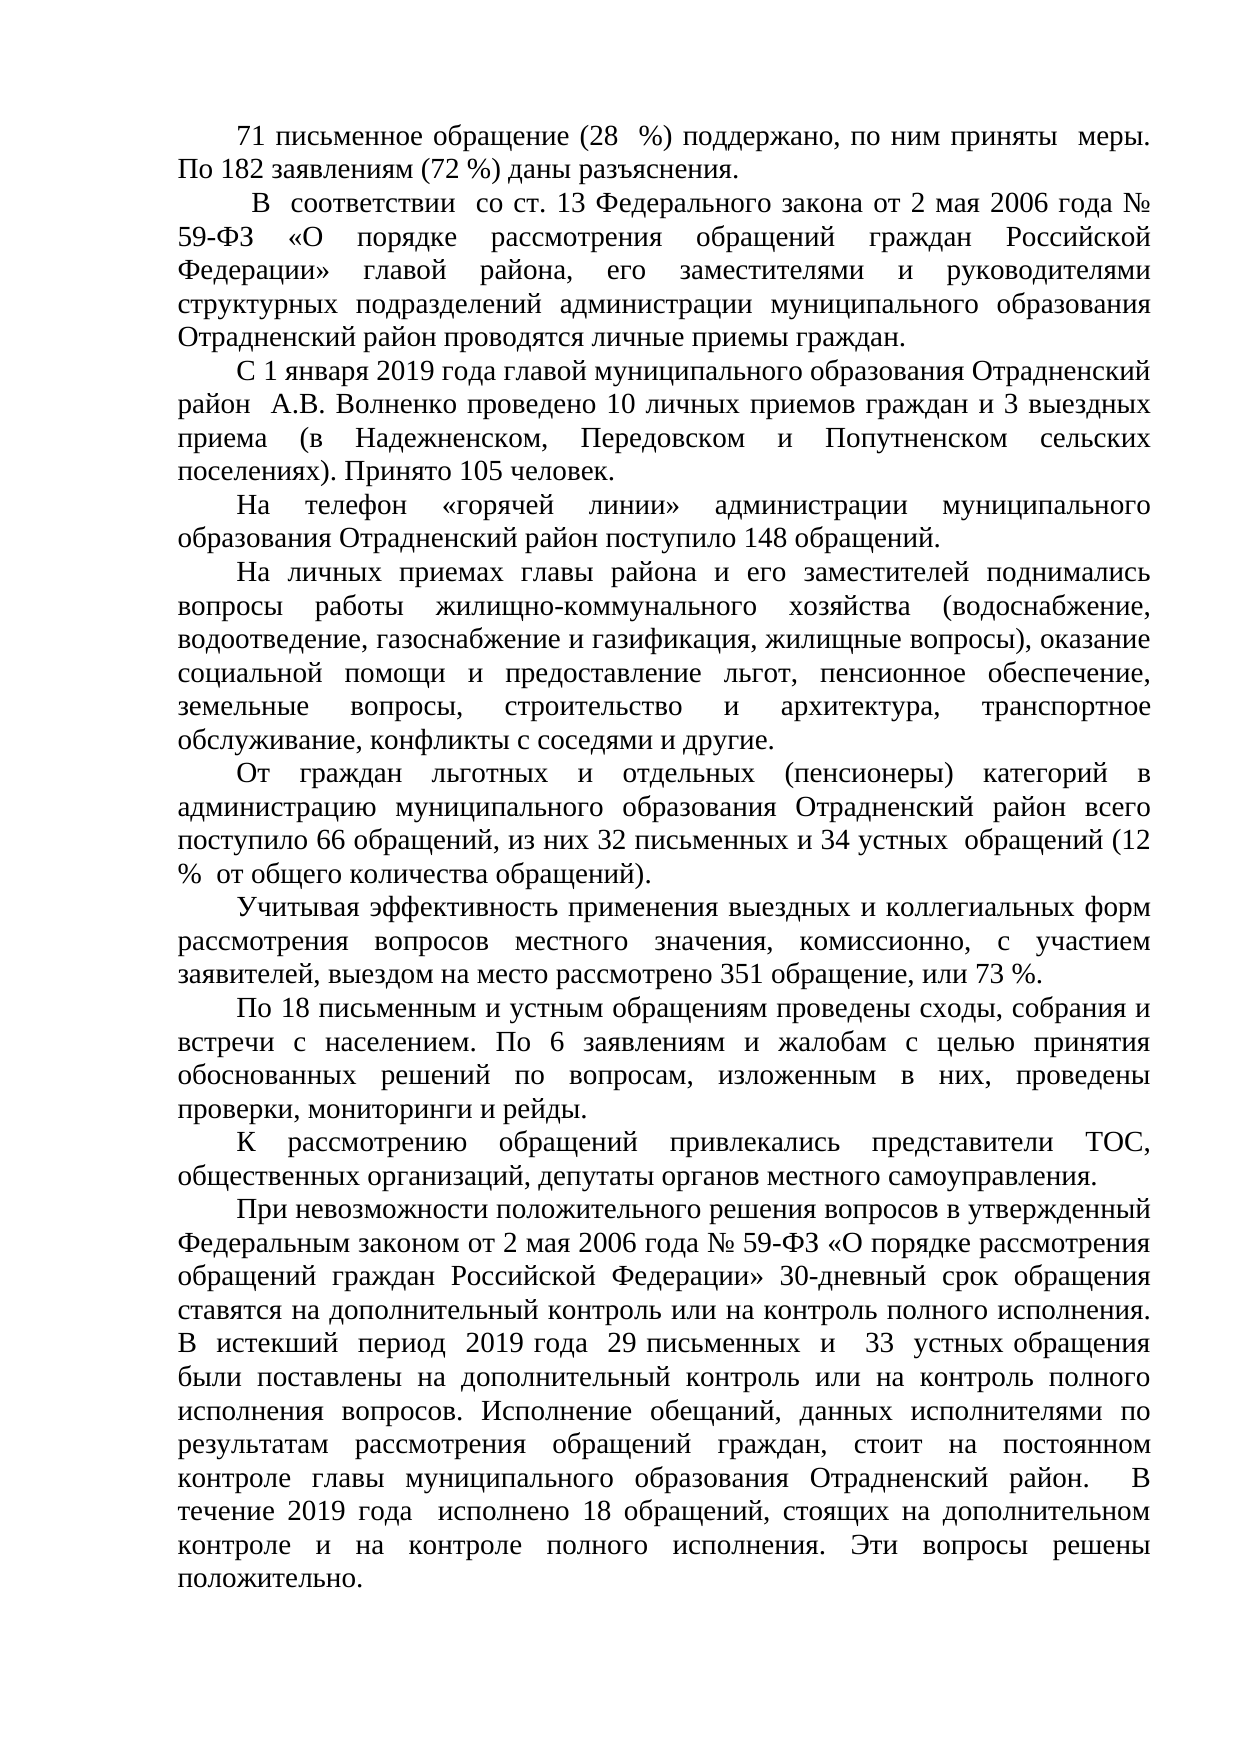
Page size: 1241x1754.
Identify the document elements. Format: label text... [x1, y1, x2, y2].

text С 1 января 2019 года главой муниципального образования Отрадненский район А.В. Волненко проведено 10 личных приемов граждан и 3 выездных приема (в Надежненском, Передовском и Попутненском сельских поселениях). Принято 105 человек. [177, 353, 1152, 487]
text На личных приемах главы района и его заместителей поднимались вопросы работы жилищно-коммунального хозяйства (водоснабжение, водоотведение, газоснабжение и газификация, жилищные вопросы), оказание социальной помощи и предоставление льгот, пенсионное обеспечение, земельные вопросы, строительство и архитектура, транспортное обслуживание, конфликты с соседями и другие. [177, 554, 1152, 755]
text К рассмотрению обращений привлекались представители ТОС, общественных организаций, депутаты органов местного самоуправления. [177, 1124, 1152, 1191]
text Учитывая эффективность применения выездных и коллегиальных форм рассмотрения вопросов местного значения, комиссионно, с участием заявителей, выездом на место рассмотрено 351 обращение, или 73 %. [177, 889, 1152, 990]
text От граждан льготных и отдельных (пенсионеры) категорий в администрацию муниципального образования Отрадненский район всего поступило 66 обращений, из них 32 письменных и 34 устных обращений (12 % от общего количества обращений). [177, 755, 1152, 889]
text В соответствии со ст. 13 Федерального закона от № 59-ФЗ «О порядке рассмотрения обращений граждан Российской Федерации» главой района, его заместителями и руководителями структурных подразделений администрации муниципального образования Отрадненский район проводятся личные приемы граждан. [177, 185, 1152, 353]
text При невозможности положительного решения вопросов в утвержденный Федеральным законом от 2 мая 2006 года № 59-ФЗ «О порядке рассмотрения обращений граждан Российской Федерации» 30-дневный срок обращения ставятся на дополнительный контроль или на контроль полного исполнения. В истекший период 2019 года 29 письменных и 33 устных обращения были поставлены на дополнительный контроль или на контроль полного исполнения вопросов. Исполнение обещаний, данных исполнителями по результатам рассмотрения обращений граждан, стоит на постоянном контроле главы муниципального образования Отрадненский район. В течение 2019 года исполнено 18 обращений, стоящих на дополнительном контроле и на контроле полного исполнения. Эти вопросы решены положительно. [177, 1191, 1152, 1594]
text 71 письменное обращение (28 %) поддержано, по ним приняты меры. По 182 заявлениям (72 %) даны разъяснения. [177, 118, 1152, 185]
text По 18 письменным и устным обращениям проведены сходы, собрания и встречи с населением. По 6 заявлениям и жалобам с целью принятия обоснованных решений по вопросам, изложенным в них, проведены проверки, мониторинги и рейды. [177, 990, 1152, 1124]
text На телефон «горячей линии» администрации муниципального образования Отрадненский район поступило 148 обращений. [177, 487, 1152, 554]
